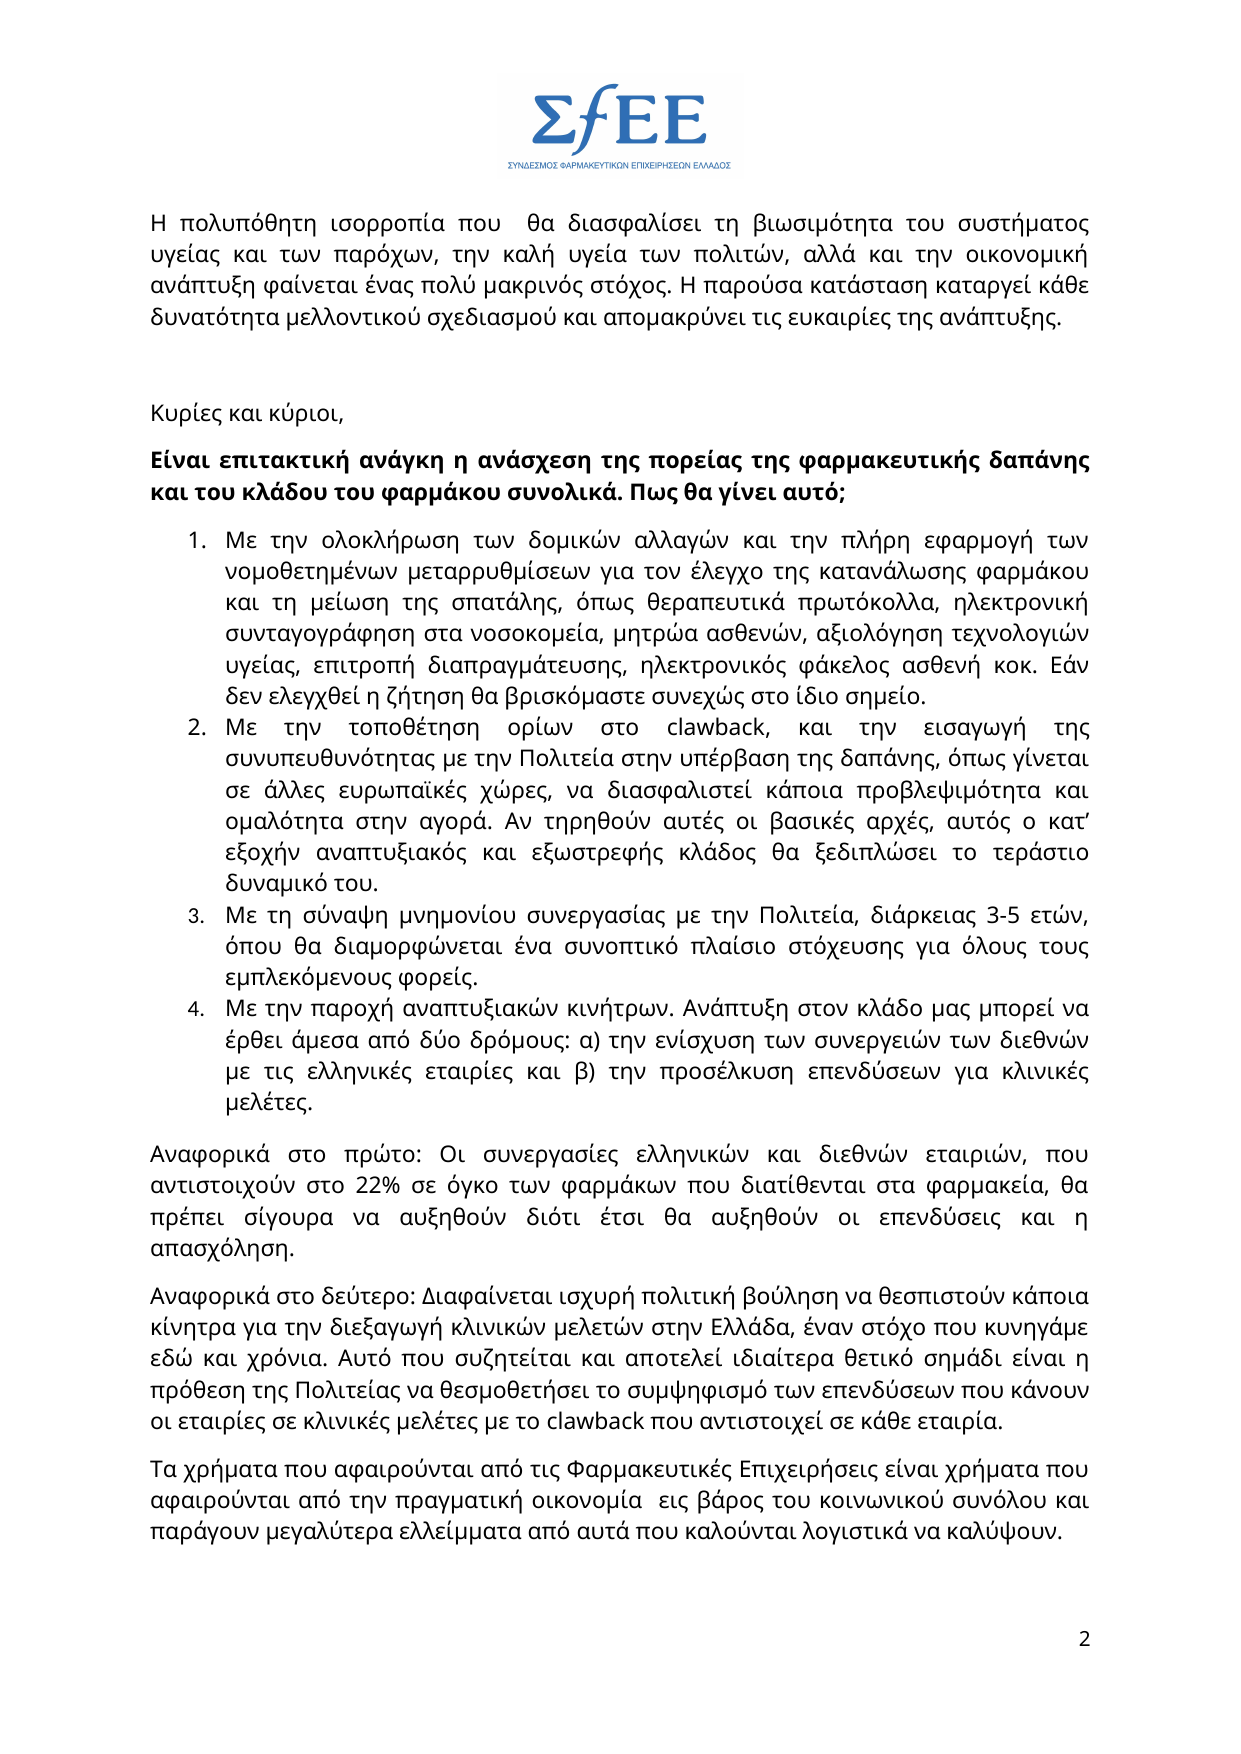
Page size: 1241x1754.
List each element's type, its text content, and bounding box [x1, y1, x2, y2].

text Αναφορικά στο δεύτερο: Διαφαίνεται ισχυρή πολιτική βούληση να θεσπιστούν κάποια κίνητρα για την διεξαγωγή κλινικών μελετών στην Ελλάδα, έναν στόχο που κυνηγάμε εδώ και χρόνια. Αυτό που συζητείται και αποτελεί ιδιαίτερα θετικό σημάδι είναι η πρόθεση της Πολιτείας να θεσμοθετήσει το συμψηφισμό των επενδύσεων που κάνουν οι εταιρίες σε κλινικές μελέτες με το clawback που αντιστοιχεί σε κάθε εταιρία. [150, 1280, 1090, 1436]
list Με την ολοκλήρωση των δομικών αλλαγών και την πλήρη εφαρμογή των νομοθετημένων μεταρρυθμίσεων για τον έλεγχο της κατανάλωσης φαρμάκου και τη μείωση της σπατάλης, όπως θεραπευτικά πρωτόκολλα, ηλεκτρονική συνταγογράφηση στα νοσοκομεία, μητρώα ασθενών, αξιολόγηση τεχνολογιών υγείας, επιτροπή διαπραγμάτευσης, ηλεκτρονικός φάκελος ασθενή κοκ. Εάν δεν ελεγχθεί η ζήτηση θα βρισκόμαστε συνεχώς στο ίδιο σημείο. [187, 523, 1090, 711]
list Με την τοποθέτηση ορίων στο clawback, και την εισαγωγή της συνυπευθυνότητας με την Πολιτεία στην υπέρβαση της δαπάνης, όπως γίνεται σε άλλες ευρωπαϊκές χώρες, να διασφαλιστεί κάποια προβλεψιμότητα και ομαλότητα στην αγορά. Αν τηρηθούν αυτές οι βασικές αρχές, αυτός ο κατ’ εξοχήν αναπτυξιακός και εξωστρεφής κλάδος θα ξεδιπλώσει το τεράστιο δυναμικό του. [187, 711, 1090, 898]
text Η πολυπόθητη ισορροπία που θα διασφαλίσει τη βιωσιμότητα του συστήματος υγείας και των παρόχων, την καλή υγεία των πολιτών, αλλά και την οικονομική ανάπτυξη φαίνεται ένας πολύ μακρινός στόχος. Η παρούσα κατάσταση καταργεί κάθε δυνατότητα μελλοντικού σχεδιασμού και απομακρύνει τις ευκαιρίες της ανάπτυξης. [150, 207, 1090, 332]
text Αναφορικά στο πρώτο: Οι συνεργασίες ελληνικών και διεθνών εταιριών, που αντιστοιχούν στο 22% σε όγκο των φαρμάκων που διατίθενται στα φαρμακεία, θα πρέπει σίγουρα να αυξηθούν διότι έτσι θα αυξηθούν οι επενδύσεις και η απασχόληση. [150, 1138, 1090, 1263]
text Είναι επιτακτική ανάγκη η ανάσχεση της πορείας της φαρμακευτικής δαπάνης και του κλάδου του φαρμάκου συνολικά. Πως θα γίνει αυτό; [150, 444, 1090, 507]
list Με τη σύναψη μνημονίου συνεργασίας με την Πολιτεία, διάρκειας 3-5 ετών, όπου θα διαμορφώνεται ένα συνοπτικό πλαίσιο στόχευσης για όλους τους εμπλεκόμενους φορείς. [187, 898, 1090, 992]
picture [496, 73, 744, 179]
list Με την παροχή αναπτυξιακών κινήτρων. Ανάπτυξη στον κλάδο μας μπορεί να έρθει άμεσα από δύο δρόμους: α) την ενίσχυση των συνεργειών των διεθνών με τις ελληνικές εταιρίες και β) την προσέλκυση επενδύσεων για κλινικές μελέτες. [187, 992, 1090, 1117]
text Τα χρήματα που αφαιρούνται από τις Φαρμακευτικές Επιχειρήσεις είναι χρήματα που αφαιρούνται από την πραγματική οικονομία εις βάρος του κοινωνικού συνόλου και παράγουν μεγαλύτερα ελλείμματα από αυτά που καλούνται λογιστικά να καλύψουν. [150, 1453, 1090, 1546]
text Κυρίες και κύριοι, [150, 396, 1090, 428]
